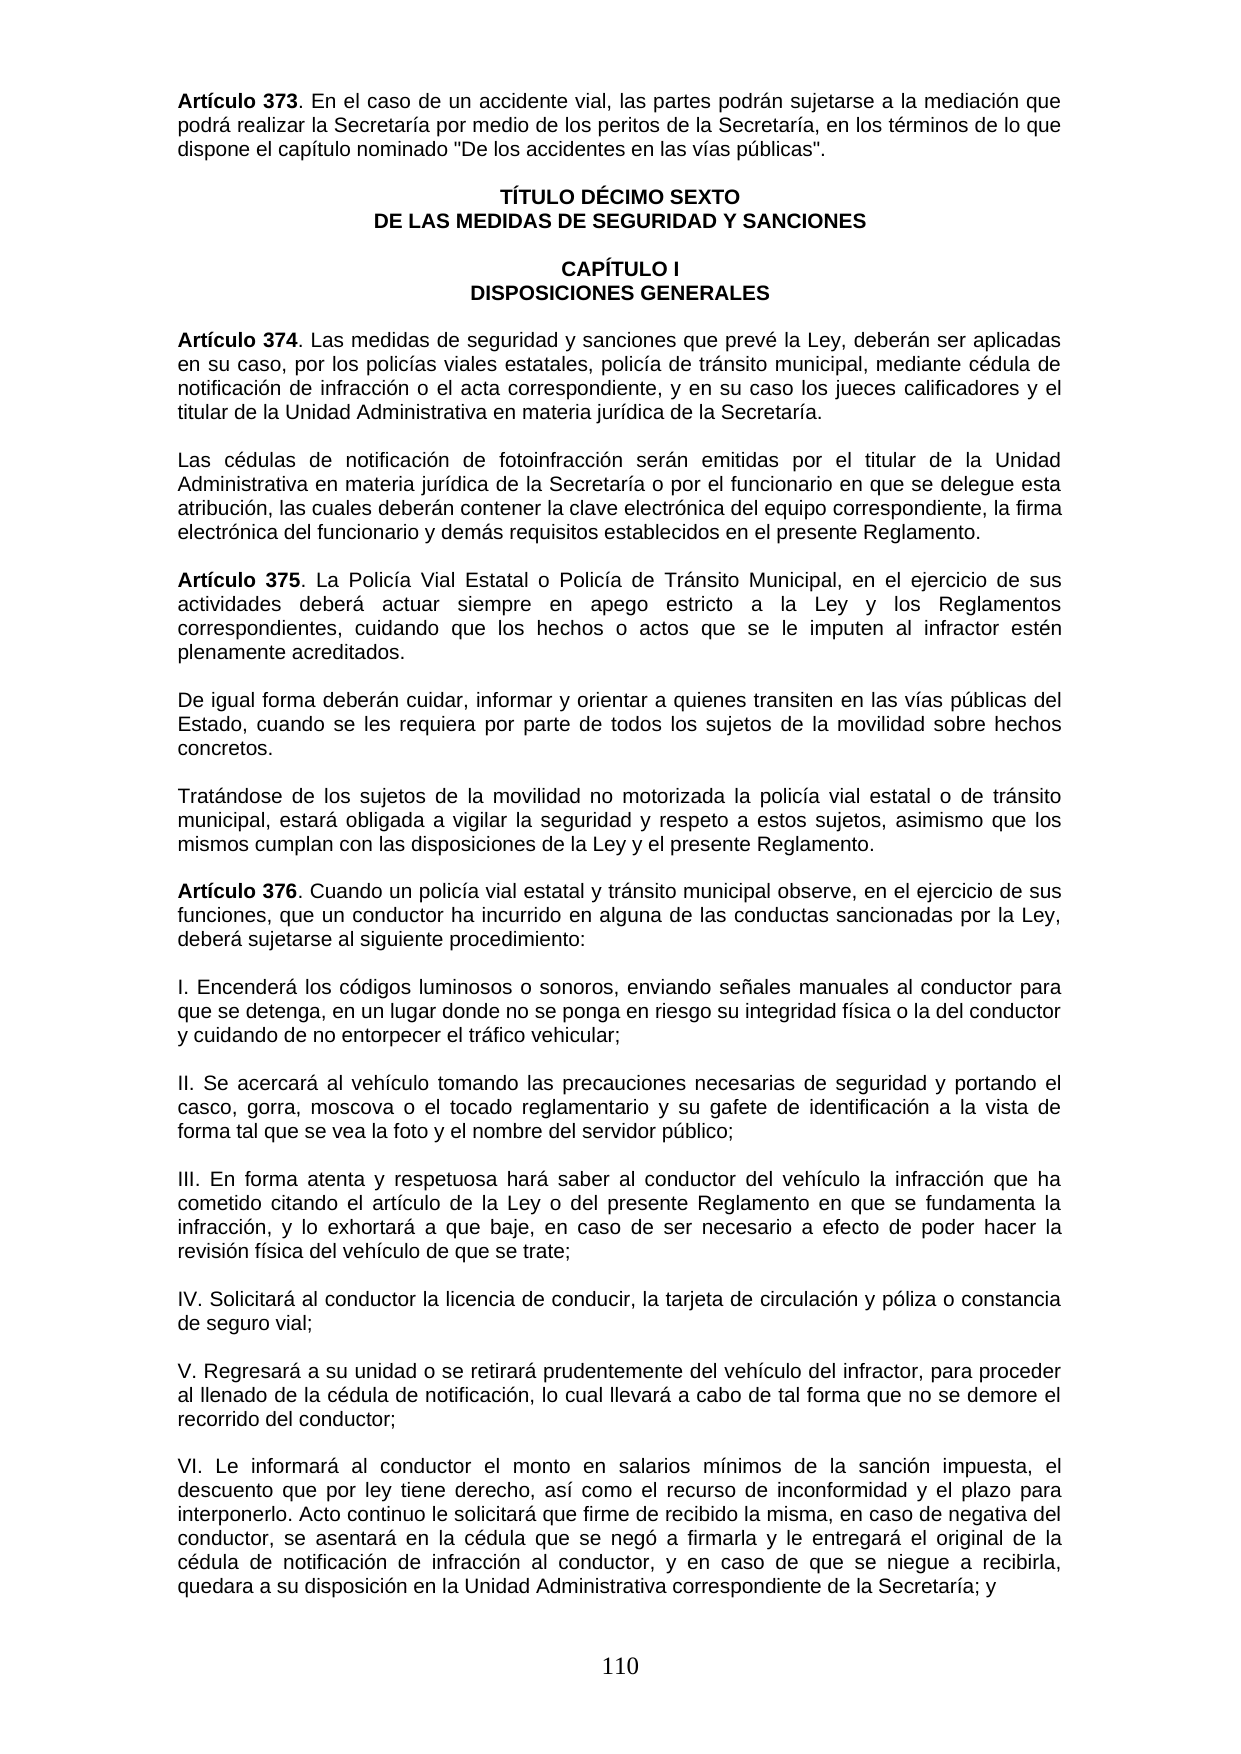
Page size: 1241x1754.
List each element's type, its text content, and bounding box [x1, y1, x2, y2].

text V. Regresará a su unidad o se retirará prudentemente del vehículo del infractor, para proceder al llenado de la cédula de notificación, lo cual llevará a cabo de tal forma que no se demore el recorrido del conductor; [177, 1358, 1063, 1430]
text CAPÍTULO I [177, 256, 1063, 280]
text ﻿TÍTULO DÉCIMO SEXTO [177, 184, 1063, 208]
text DE LAS MEDIDAS DE SEGURIDAD Y SANCIONES [177, 208, 1063, 232]
text II. Se acercará al vehículo tomando las precauciones necesarias de seguridad y portando el casco, gorra, moscova o el tocado reglamentario y su gafete de identificación a la vista de forma tal que se vea la foto y el nombre del servidor público; [177, 1071, 1063, 1143]
text VI. Le informará al conductor el monto en salarios mínimos de la sanción impuesta, el descuento que por ley tiene derecho, así como el recurso de inconformidad y el plazo para interponerlo. Acto continuo le solicitará que firme de recibido la misma, en caso de negativa del conductor, se asentará en la cédula que se negó a firmarla y le entregará el original de la cédula de notificación de infracción al conductor, y en caso de que se niegue a recibirla, quedara a su disposición en correspondiente de la Secretaría; y [177, 1454, 1063, 1598]
text I. Encenderá los códigos luminosos o sonoros, enviando señales manuales al conductor para que se detenga, en un lugar donde no se ponga en riesgo su integridad física o la del conductor y cuidando de no entorpecer el tráfico vehicular; [177, 975, 1063, 1047]
text Las cédulas de notificación de fotoinfracción serán emitidas por el titular de en materia jurídica de o por el funcionario en que se delegue esta atribución, las cuales deberán contener la clave electrónica del equipo correspondiente, la firma electrónica del funcionario y demás requisitos establecidos en el presente Reglamento. [177, 448, 1063, 544]
text Artículo 375. Estatal o Policía de Tránsito Municipal, en el ejercicio de sus actividades deberá actuar siempre en apego estricto a y los Reglamentos correspondientes, cuidando que los hechos o actos que se le imputen al infractor estén plenamente acreditados. [177, 568, 1063, 664]
text Artículo 373. En el caso de un accidente vial, las partes podrán sujetarse a la mediación que podrá realizar por medio de los peritos de , en los términos de lo que dispone el capítulo nominado "De los accidentes en las vías públicas". [177, 89, 1063, 161]
text Tratándose de los sujetos de la movilidad no motorizada la policía vial estatal o de tránsito municipal, estará obligada a vigilar la seguridad y respeto a estos sujetos, asimismo que los mismos cumplan con las disposiciones de y el presente Reglamento. [177, 783, 1063, 855]
text De igual forma deberán cuidar, informar y orientar a quienes transiten en las vías públicas del Estado, cuando se les requiera por parte de todos los sujetos de la movilidad sobre hechos concretos. [177, 688, 1063, 759]
text IV. Solicitará al conductor la licencia de conducir, la tarjeta de circulación y póliza o constancia de seguro vial; [177, 1287, 1063, 1334]
text III. En forma atenta y respetuosa hará saber al conductor del vehículo la infracción que ha cometido citando el artículo de o del presente Reglamento en que se fundamenta la infracción, y lo exhortará a que baje, en caso de ser necesario a efecto de poder hacer la revisión física del vehículo de que se trate; [177, 1167, 1063, 1263]
text Artículo 374. Las medidas de seguridad y sanciones que prevé , deberán ser aplicadas en su caso, por los policías viales estatales, policía de tránsito municipal, mediante cédula de notificación de infracción o el acta correspondiente, y en su caso los jueces calificadores y el titular de en materia jurídica de [177, 328, 1063, 424]
text DISPOSICIONES GENERALES [177, 280, 1063, 304]
text Artículo 376. Cuando un policía vial estatal y tránsito municipal observe, en el ejercicio de sus funciones, que un conductor ha incurrido en alguna de las conductas sancionadas por , deberá sujetarse al siguiente procedimiento: [177, 879, 1063, 951]
